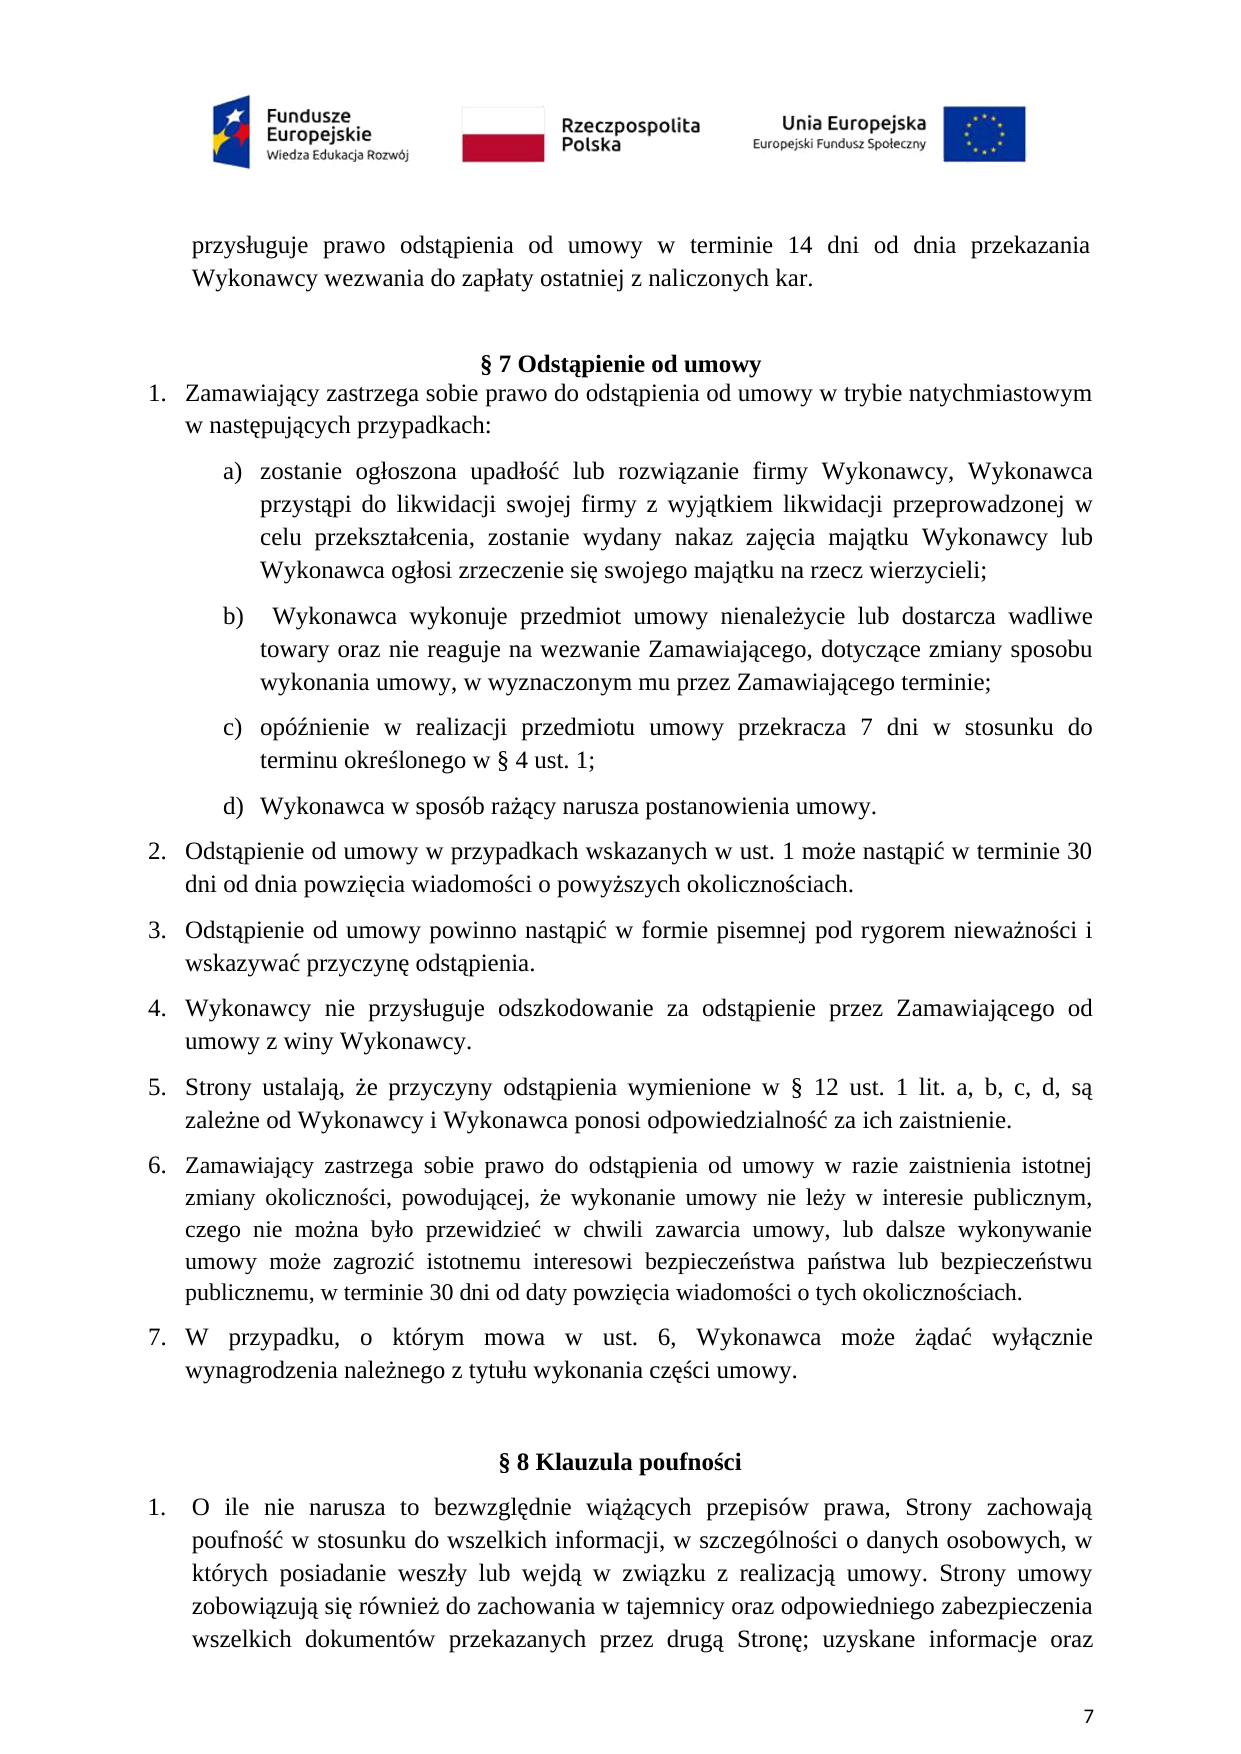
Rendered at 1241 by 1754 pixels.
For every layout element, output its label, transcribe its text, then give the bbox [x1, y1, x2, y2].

list Wykonawcy nie przysługuje odszkodowanie za odstąpienie przez Zamawiającego od umowy z winy Wykonawcy. [148, 993, 1094, 1055]
list Zamawiający zastrzega sobie prawo do odstąpienia od umowy w razie zaistnienia istotnej zmiany okoliczności, powodującej, że wykonanie umowy nie leży w interesie publicznym, czego nie można było przewidzieć w chwili zawarcia umowy, lub dalsze wykonywanie umowy może zagrozić istotnemu interesowi bezpieczeństwa państwa lub bezpieczeństwu publicznemu, w terminie 30 dni od daty powzięcia wiadomości o tych okolicznościach. [148, 1151, 1094, 1306]
list Wykonawca wykonuje przedmiot umowy nienależycie lub dostarcza wadliwe towary oraz nie reaguje na wezwanie Zamawiającego, dotyczące zmiany sposobu wykonania umowy, w wyznaczonym mu przez Zamawiającego terminie; [223, 601, 1094, 696]
list 8 Klauzula poufności [498, 1447, 1094, 1475]
list Wykonawca w sposób rażący narusza postanowienia umowy. [223, 791, 1094, 819]
text § 7 Odstąpienie od umowy [147, 349, 1094, 378]
list zostanie ogłoszona upadłość lub rozwiązanie firmy Wykonawcy, Wykonawca przystąpi do likwidacji swojej firmy z wyjątkiem likwidacji przeprowadzonej w celu przekształcenia, zostanie wydany nakaz zajęcia majątku Wykonawcy lub Wykonawca ogłosi zrzeczenie się swojego majątku na rzecz wierzycieli; [223, 456, 1094, 584]
picture [177, 73, 1063, 197]
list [147, 1492, 1094, 1653]
list Odstąpienie od umowy powinno nastąpić w formie pisemnej pod rygorem nieważności i wskazywać przyczynę odstąpienia. [148, 915, 1094, 977]
list Strony ustalają, że przyczyny odstąpienia wymienione w § 12 ust. 1 lit. a, b, c, d, są zależne od Wykonawcy i Wykonawca ponosi odpowiedzialność za ich zaistnienie. [148, 1072, 1094, 1134]
list W przypadku, o którym mowa w ust. 6, Wykonawca może żądać wyłącznie wynagrodzenia należnego z tytułu wykonania części umowy. [148, 1322, 1094, 1384]
list Zamawiający zastrzega sobie prawo do odstąpienia od umowy w trybie natychmiastowym w następujących przypadkach: [148, 378, 1094, 439]
list opóźnienie w realizacji przedmiotu umowy przekracza 7 dni w stosunku do terminu określonego w § 4 ust. 1; [223, 712, 1094, 774]
text przysługuje prawo odstąpienia od umowy w terminie 14 dni od dnia przekazania Wykonawcy wezwania do zapłaty ostatniej z naliczonych kar. [192, 230, 1092, 292]
list Odstąpienie od umowy w przypadkach wskazanych w ust. 1 może nastąpić w terminie 30 dni od dnia powzięcia wiadomości o powyższych okolicznościach. [148, 836, 1094, 898]
